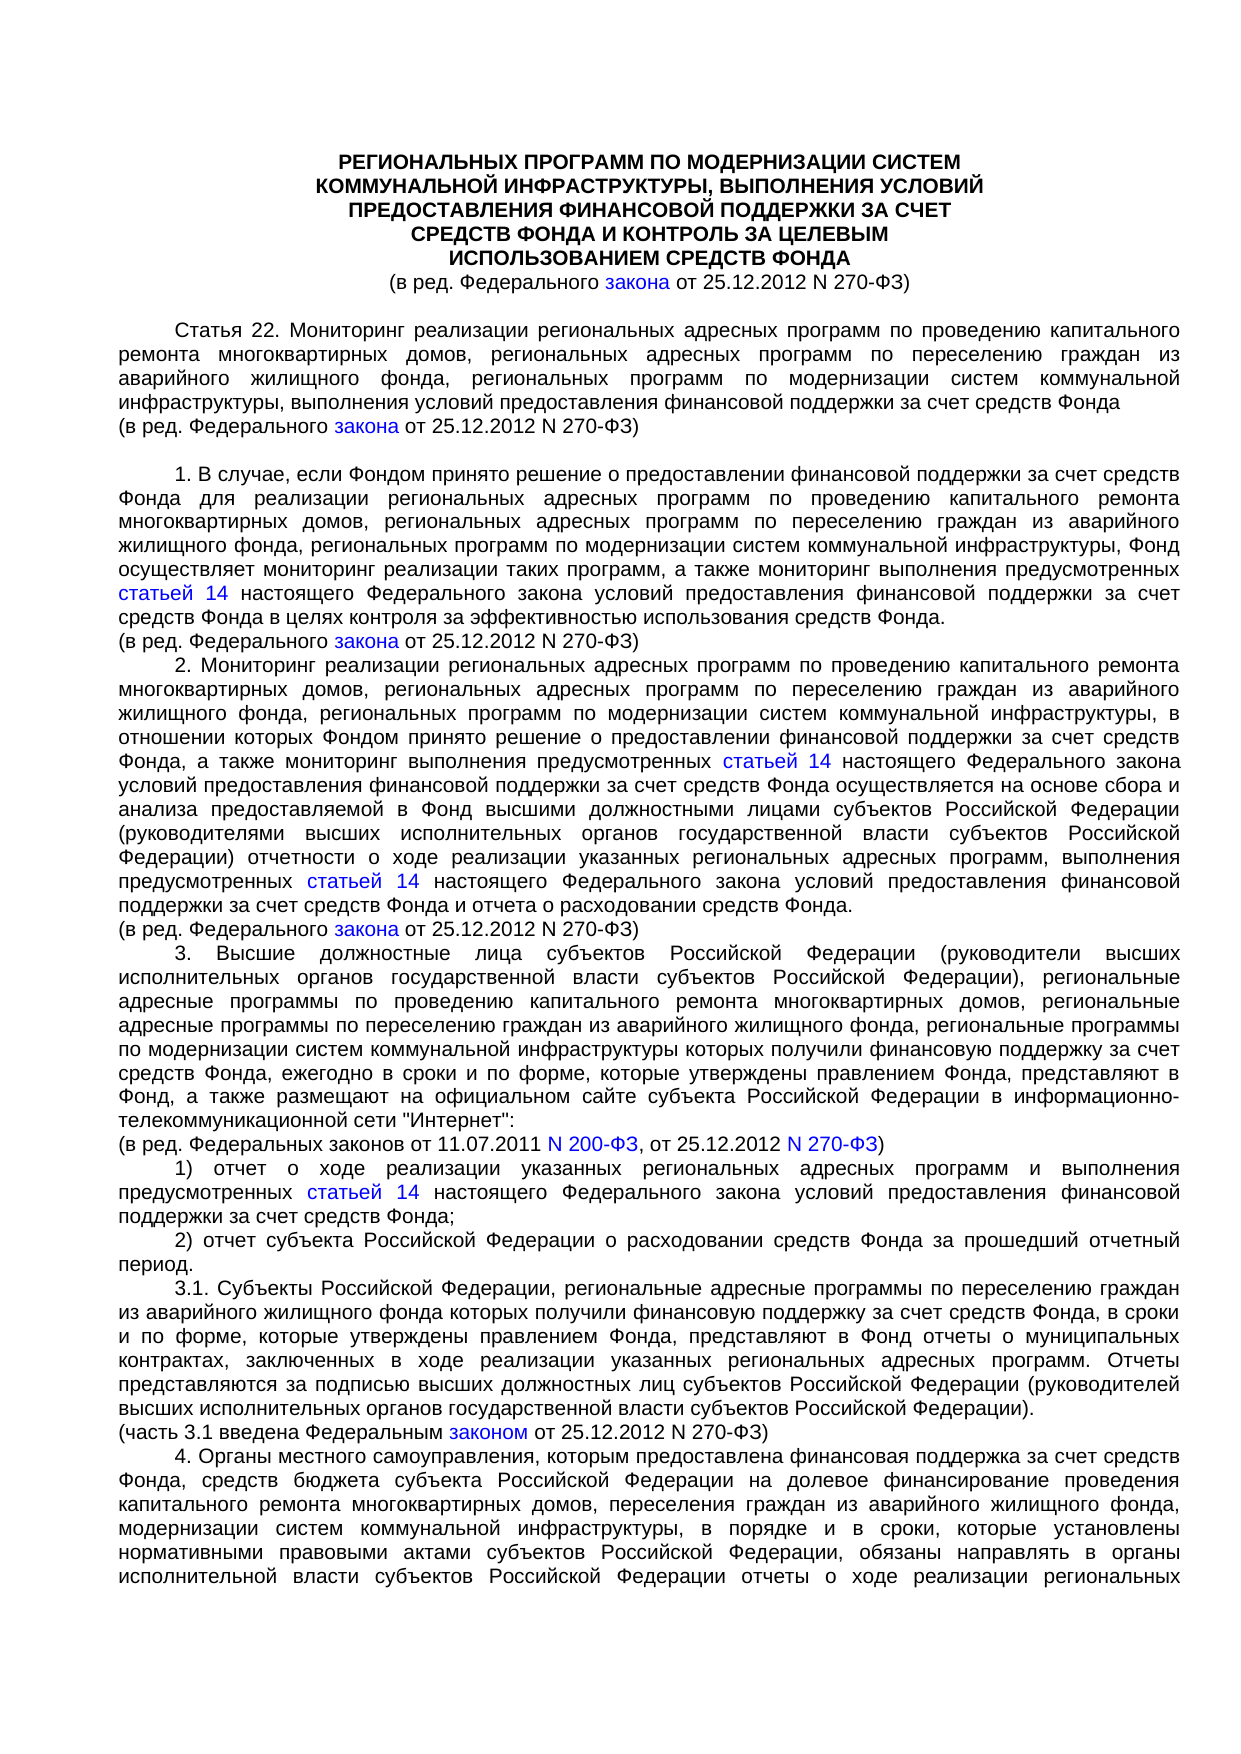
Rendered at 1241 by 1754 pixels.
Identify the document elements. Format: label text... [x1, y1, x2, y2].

text (в ред. Федерального закона от 25.12.2012 N 270-ФЗ) [118, 629, 1181, 653]
title СРЕДСТВ ФОНДА И КОНТРОЛЬ ЗА ЦЕЛЕВЫМ [118, 222, 1181, 246]
text (в ред. Федеральных законов от 11.07.2011 N 200-ФЗ, от 25.12.2012 N 270-ФЗ) [118, 1132, 1181, 1156]
text (в ред. Федерального закона от 25.12.2012 N 270-ФЗ) [118, 917, 1181, 941]
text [118, 1444, 1181, 1587]
text 1. В случае, если Фондом принято решение о предоставлении финансовой поддержки за счет средств Фонда для реализации региональных адресных программ по проведению капитального ремонта многоквартирных домов, региональных адресных программ по переселению граждан из аварийного жилищного фонда, региональных программ по модернизации систем коммунальной инфраструктуры, Фонд осуществляет мониторинг реализации таких программ, а также мониторинг выполнения предусмотренных статьей 14 настоящего Федерального закона условий предоставления финансовой поддержки за счет средств Фонда в целях контроля за эффективностью использования средств Фонда. [118, 461, 1181, 629]
title РЕГИОНАЛЬНЫХ ПРОГРАММ ПО МОДЕРНИЗАЦИИ СИСТЕМ [118, 150, 1181, 174]
text (в ред. Федерального закона от 25.12.2012 N 270-ФЗ) [118, 270, 1181, 294]
text 2. Мониторинг реализации региональных адресных программ по проведению капитального ремонта многоквартирных домов, региональных адресных программ по переселению граждан из аварийного жилищного фонда, региональных программ по модернизации систем коммунальной инфраструктуры, в отношении которых Фондом принято решение о предоставлении финансовой поддержки за счет средств Фонда, а также мониторинг выполнения предусмотренных статьей 14 настоящего Федерального закона условий предоставления финансовой поддержки за счет средств Фонда осуществляется на основе сбора и анализа предоставляемой в Фонд высшими должностными лицами субъектов Российской Федерации (руководителями высших исполнительных органов государственной власти субъектов Российской Федерации) отчетности о ходе реализации указанных региональных адресных программ, выполнения предусмотренных статьей 14 настоящего Федерального закона условий предоставления финансовой поддержки за счет средств Фонда и отчета о расходовании средств Фонда. [118, 653, 1181, 917]
text 3.1. Субъекты Российской Федерации, региональные адресные программы по переселению граждан из аварийного жилищного фонда которых получили финансовую поддержку за счет средств Фонда, в сроки и по форме, которые утверждены правлением Фонда, представляют в Фонд отчеты о муниципальных контрактах, заключенных в ходе реализации указанных региональных адресных программ. Отчеты представляются за подписью высших должностных лиц субъектов Российской Федерации (руководителей высших исполнительных органов государственной власти субъектов Российской Федерации). [118, 1276, 1181, 1420]
text (часть 3.1 введена Федеральным законом от 25.12.2012 N 270-ФЗ) [118, 1420, 1181, 1444]
text 1) отчет о ходе реализации указанных региональных адресных программ и выполнения предусмотренных статьей 14 настоящего Федерального закона условий предоставления финансовой поддержки за счет средств Фонда; [118, 1156, 1181, 1228]
text 2) отчет субъекта Российской Федерации о расходовании средств Фонда за прошедший отчетный период. [118, 1228, 1181, 1276]
title ПРЕДОСТАВЛЕНИЯ ФИНАНСОВОЙ ПОДДЕРЖКИ ЗА СЧЕТ [118, 198, 1181, 222]
text Статья 22. Мониторинг реализации региональных адресных программ по проведению капитального ремонта многоквартирных домов, региональных адресных программ по переселению граждан из аварийного жилищного фонда, региональных программ по модернизации систем коммунальной инфраструктуры, выполнения условий предоставления финансовой поддержки за счет средств Фонда [118, 318, 1181, 413]
text (в ред. Федерального закона от 25.12.2012 N 270-ФЗ) [118, 413, 1181, 437]
text 3. Высшие должностные лица субъектов Российской Федерации (руководители высших исполнительных органов государственной власти субъектов Российской Федерации), региональные адресные программы по проведению капитального ремонта многоквартирных домов, региональные адресные программы по переселению граждан из аварийного жилищного фонда, региональные программы по модернизации систем коммунальной инфраструктуры которых получили финансовую поддержку за счет средств Фонда, ежегодно в сроки и по форме, которые утверждены правлением Фонда, представляют в Фонд, а также размещают на официальном сайте субъекта Российской Федерации в информационно-телекоммуникационной сети "Интернет": [118, 941, 1181, 1132]
title КОММУНАЛЬНОЙ ИНФРАСТРУКТУРЫ, ВЫПОЛНЕНИЯ УСЛОВИЙ [118, 174, 1181, 198]
title ИСПОЛЬЗОВАНИЕМ СРЕДСТВ ФОНДА [118, 246, 1181, 270]
